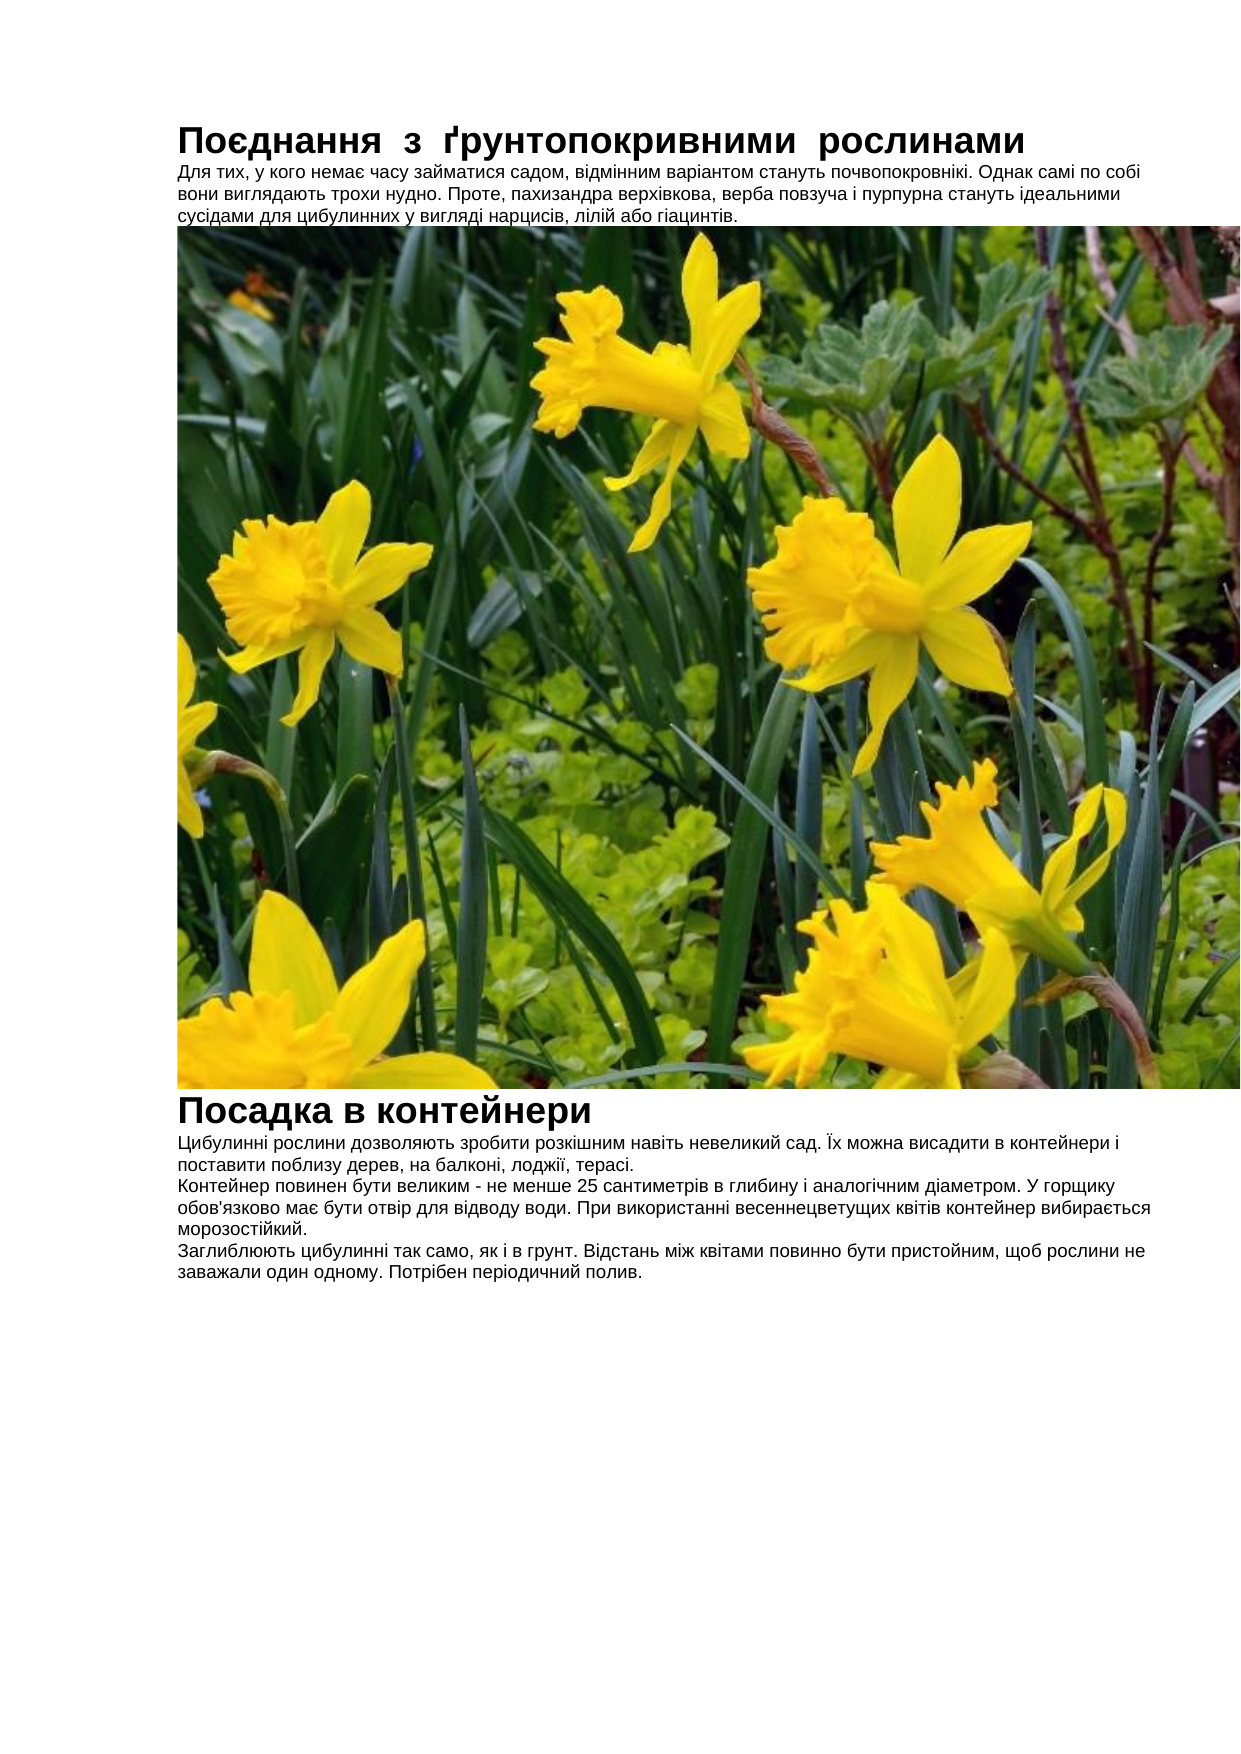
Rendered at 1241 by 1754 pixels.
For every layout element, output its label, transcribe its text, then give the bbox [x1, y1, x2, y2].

picture [177, 226, 1241, 1089]
text Посадка в контейнери [177, 1089, 1152, 1132]
text Цибулинні рослини дозволяють зробити розкішним навіть невеликий сад. Їх можна висадити в контейнери і поставити поблизу дерев, на балконі, лоджії, терасі. [177, 1132, 1152, 1175]
text Контейнер повинен бути великим - не менше 25 сантиметрів в глибину і аналогічним діаметром. У горщику обов'язково має бути отвір для відводу води. При використанні весеннецветущих квітів контейнер вибирається морозостійкий. [177, 1175, 1152, 1239]
text Поєднання з ґрунтопокривними рослинами [177, 118, 1152, 161]
text Для тих, у кого немає часу займатися садом, відмінним варіантом стануть почвопокровнікі. Однак самі по собі вони виглядають трохи нудно. Проте, пахизандра верхівкова, верба повзуча і пурпурна стануть ідеальними сусідами для цибулинних у вигляді нарцисів, лілій або гіацинтів. [177, 161, 1152, 226]
text Заглиблюють цибулинні так само, як і в грунт. Відстань між квітами повинно бути пристойним, щоб рослини не заважали один одному. Потрібен періодичний полив. [177, 1239, 1152, 1283]
